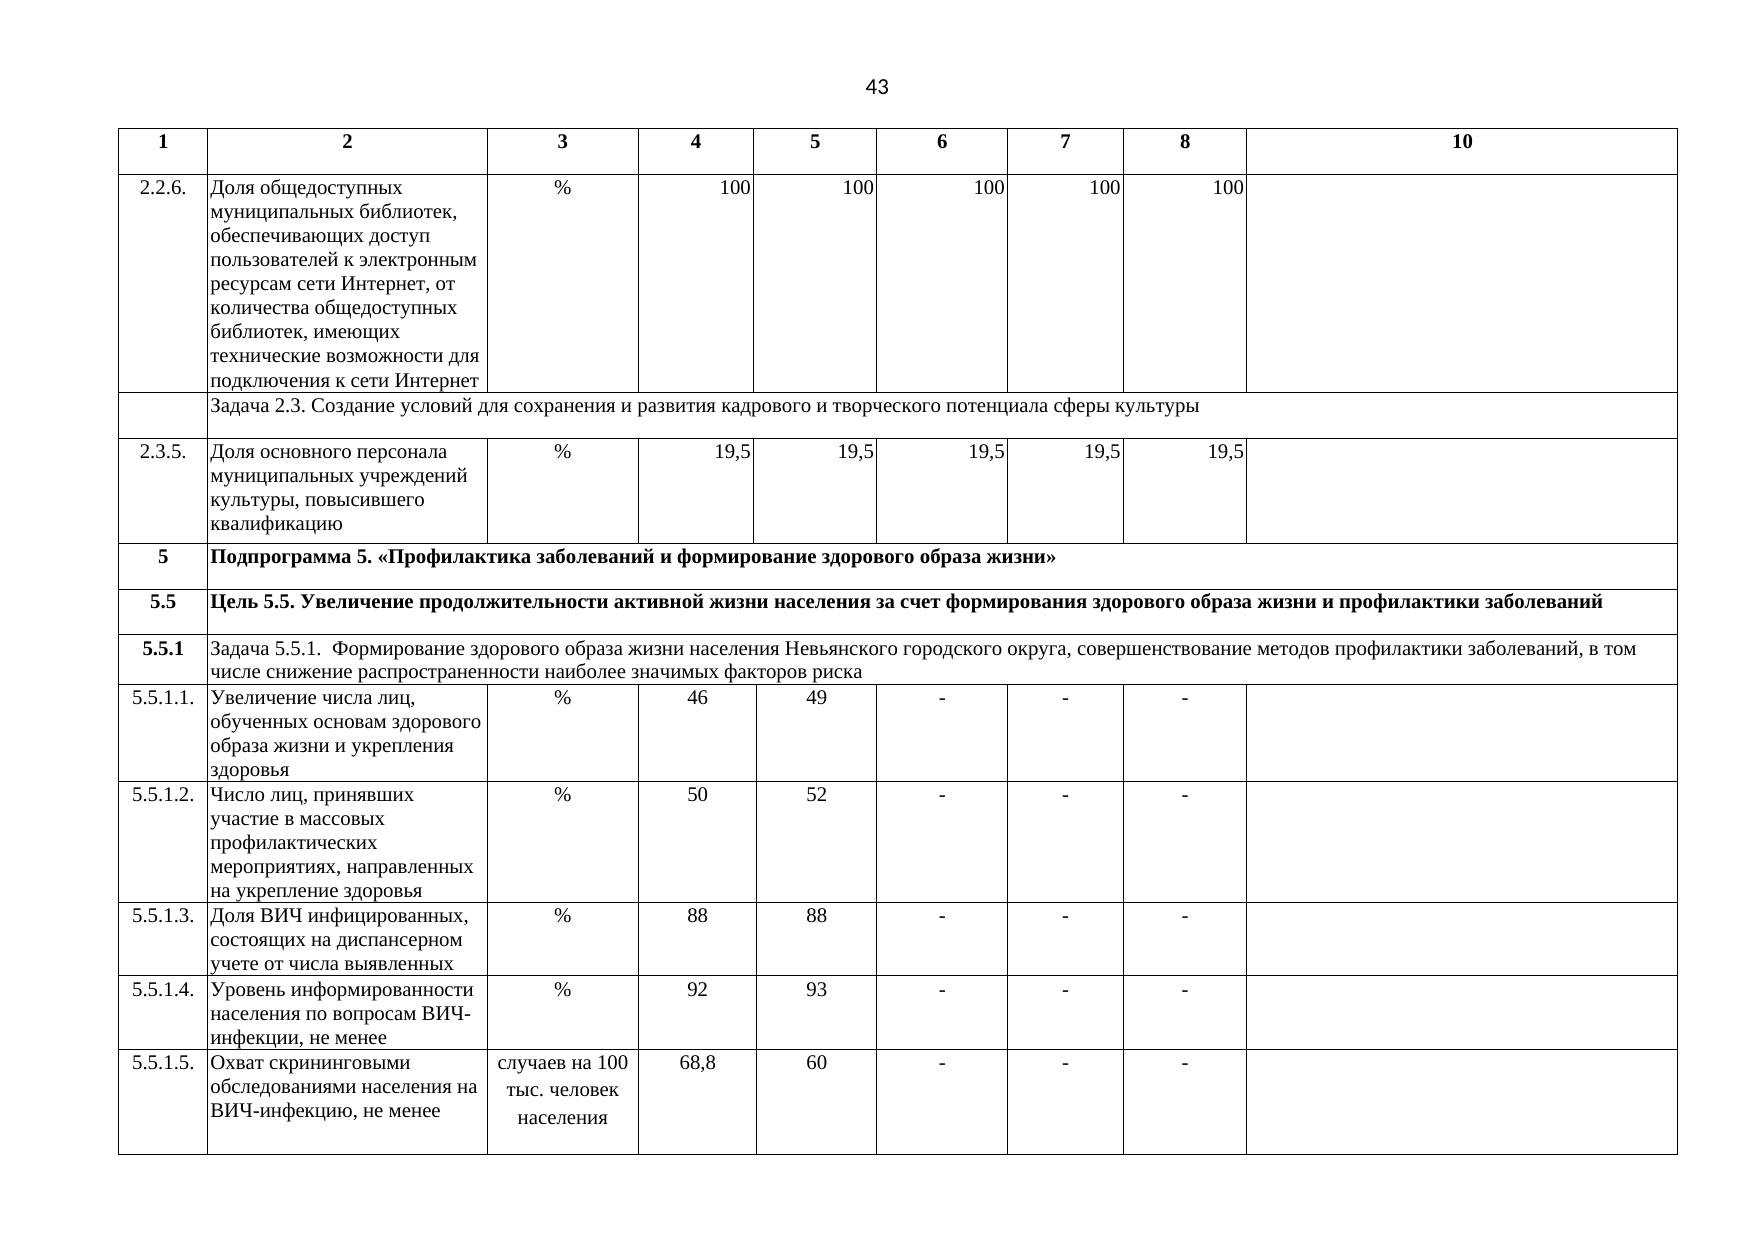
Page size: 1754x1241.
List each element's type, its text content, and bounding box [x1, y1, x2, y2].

table_cell 5.5.1.4. [119, 976, 207, 1049]
table_header 2 [208, 129, 487, 174]
table_cell - [1008, 782, 1123, 902]
table_cell 46 [639, 685, 756, 781]
table_cell 52 [757, 782, 876, 902]
table_cell Увеличение числа лиц, обученных основам здорового образа жизни и укрепления здоровья [208, 685, 487, 781]
table_cell % [488, 903, 638, 975]
table_header 6 [877, 129, 1007, 174]
table_cell 60 [757, 1050, 876, 1154]
table_cell 19,5 [754, 439, 876, 542]
table_cell Подпрограмма 5. «Профилактика заболеваний и формирование здорового образа жизни» [208, 544, 1677, 588]
table_cell 5.5.1 [119, 635, 207, 683]
table_cell 5.5.1.3. [119, 903, 207, 975]
table_cell Задача 5.5.1. Формирование здорового образа жизни населения Невьянского городского округа, совершенствование методов профилактики заболеваний, в том числе снижение распространенности наиболее значимых факторов риска [208, 635, 1677, 683]
table_cell 92 [639, 976, 756, 1049]
table_cell - [877, 1050, 1007, 1154]
table_cell 5.5 [119, 590, 207, 634]
table_cell - [1124, 685, 1246, 781]
table_cell 19,5 [1008, 439, 1123, 542]
table_cell - [877, 903, 1007, 975]
table_cell 100 [877, 175, 1007, 392]
table_header 10 [1247, 129, 1677, 174]
table_cell [1247, 903, 1677, 975]
table_header 4 [639, 129, 753, 174]
table_cell 19,5 [877, 439, 1007, 542]
table_cell % [488, 782, 638, 902]
table_header 5 [754, 129, 876, 174]
table_cell - [877, 685, 1007, 781]
table_cell 100 [754, 175, 876, 392]
table_cell - [1008, 903, 1123, 975]
table_cell Задача 2.3. Создание условий для сохранения и развития кадрового и творческого потенциала сферы культуры [208, 393, 1677, 437]
table_header 7 [1008, 129, 1123, 174]
table_cell 49 [757, 685, 876, 781]
table_header 8 [1124, 129, 1246, 174]
table_cell % [488, 439, 638, 542]
table_cell [1247, 782, 1677, 902]
table_cell [1247, 976, 1677, 1049]
table_cell % [488, 175, 638, 392]
table_cell [1247, 175, 1677, 392]
table_cell 5.5.1.1. [119, 685, 207, 781]
table_cell 19,5 [639, 439, 753, 542]
table_cell - [1008, 1050, 1123, 1154]
table_cell 88 [639, 903, 756, 975]
table_header 3 [488, 129, 638, 174]
table_cell Число лиц, принявших участие в массовых профилактических мероприятиях, направленных на укрепление здоровья [208, 782, 487, 902]
table_cell Цель 5.5. Увеличение продолжительности активной жизни населения за счет формирования здорового образа жизни и профилактики заболеваний [208, 590, 1677, 634]
table_cell Доля основного персонала муниципальных учреждений культуры, повысившего квалификацию [208, 439, 487, 542]
table_cell - [877, 782, 1007, 902]
table_cell Уровень информированности населения по вопросам ВИЧ-инфекции, не менее [208, 976, 487, 1049]
table_cell 5.5.1.5. [119, 1050, 207, 1154]
table_cell 5 [119, 544, 207, 588]
table_cell [119, 393, 207, 437]
table_cell 68,8 [639, 1050, 756, 1154]
table_cell - [1124, 1050, 1246, 1154]
table_cell 88 [757, 903, 876, 975]
table_cell - [1124, 903, 1246, 975]
table_header 1 [119, 129, 207, 174]
table_cell % [488, 976, 638, 1049]
table_cell 2.3.5. [119, 439, 207, 542]
table_cell 50 [639, 782, 756, 902]
table_cell [1247, 685, 1677, 781]
table_cell 19,5 [1124, 439, 1246, 542]
table_cell - [1124, 782, 1246, 902]
table_cell [1247, 439, 1677, 542]
table_cell 100 [639, 175, 753, 392]
table_cell случаев на 100 тыс. человек населения [488, 1050, 638, 1154]
table_cell [1247, 1050, 1677, 1154]
table_cell - [1008, 976, 1123, 1049]
table_cell 100 [1008, 175, 1123, 392]
table_cell Охват скрининговыми обследованиями населения на ВИЧ-инфекцию, не менее [208, 1050, 487, 1154]
table_cell Доля ВИЧ инфицированных, состоящих на диспансерном учете от числа выявленных [208, 903, 487, 975]
table_cell 100 [1124, 175, 1246, 392]
table_cell - [877, 976, 1007, 1049]
table_cell % [488, 685, 638, 781]
table_cell - [1008, 685, 1123, 781]
table_cell Доля общедоступных муниципальных библиотек, обеспечивающих доступ пользователей к электронным ресурсам сети Интернет, от количества общедоступных библиотек, имеющих технические возможности для подключения к сети Интернет [208, 175, 487, 392]
table_cell 5.5.1.2. [119, 782, 207, 902]
table_cell 93 [757, 976, 876, 1049]
table_cell - [1124, 976, 1246, 1049]
table_cell 2.2.6. [119, 175, 207, 392]
